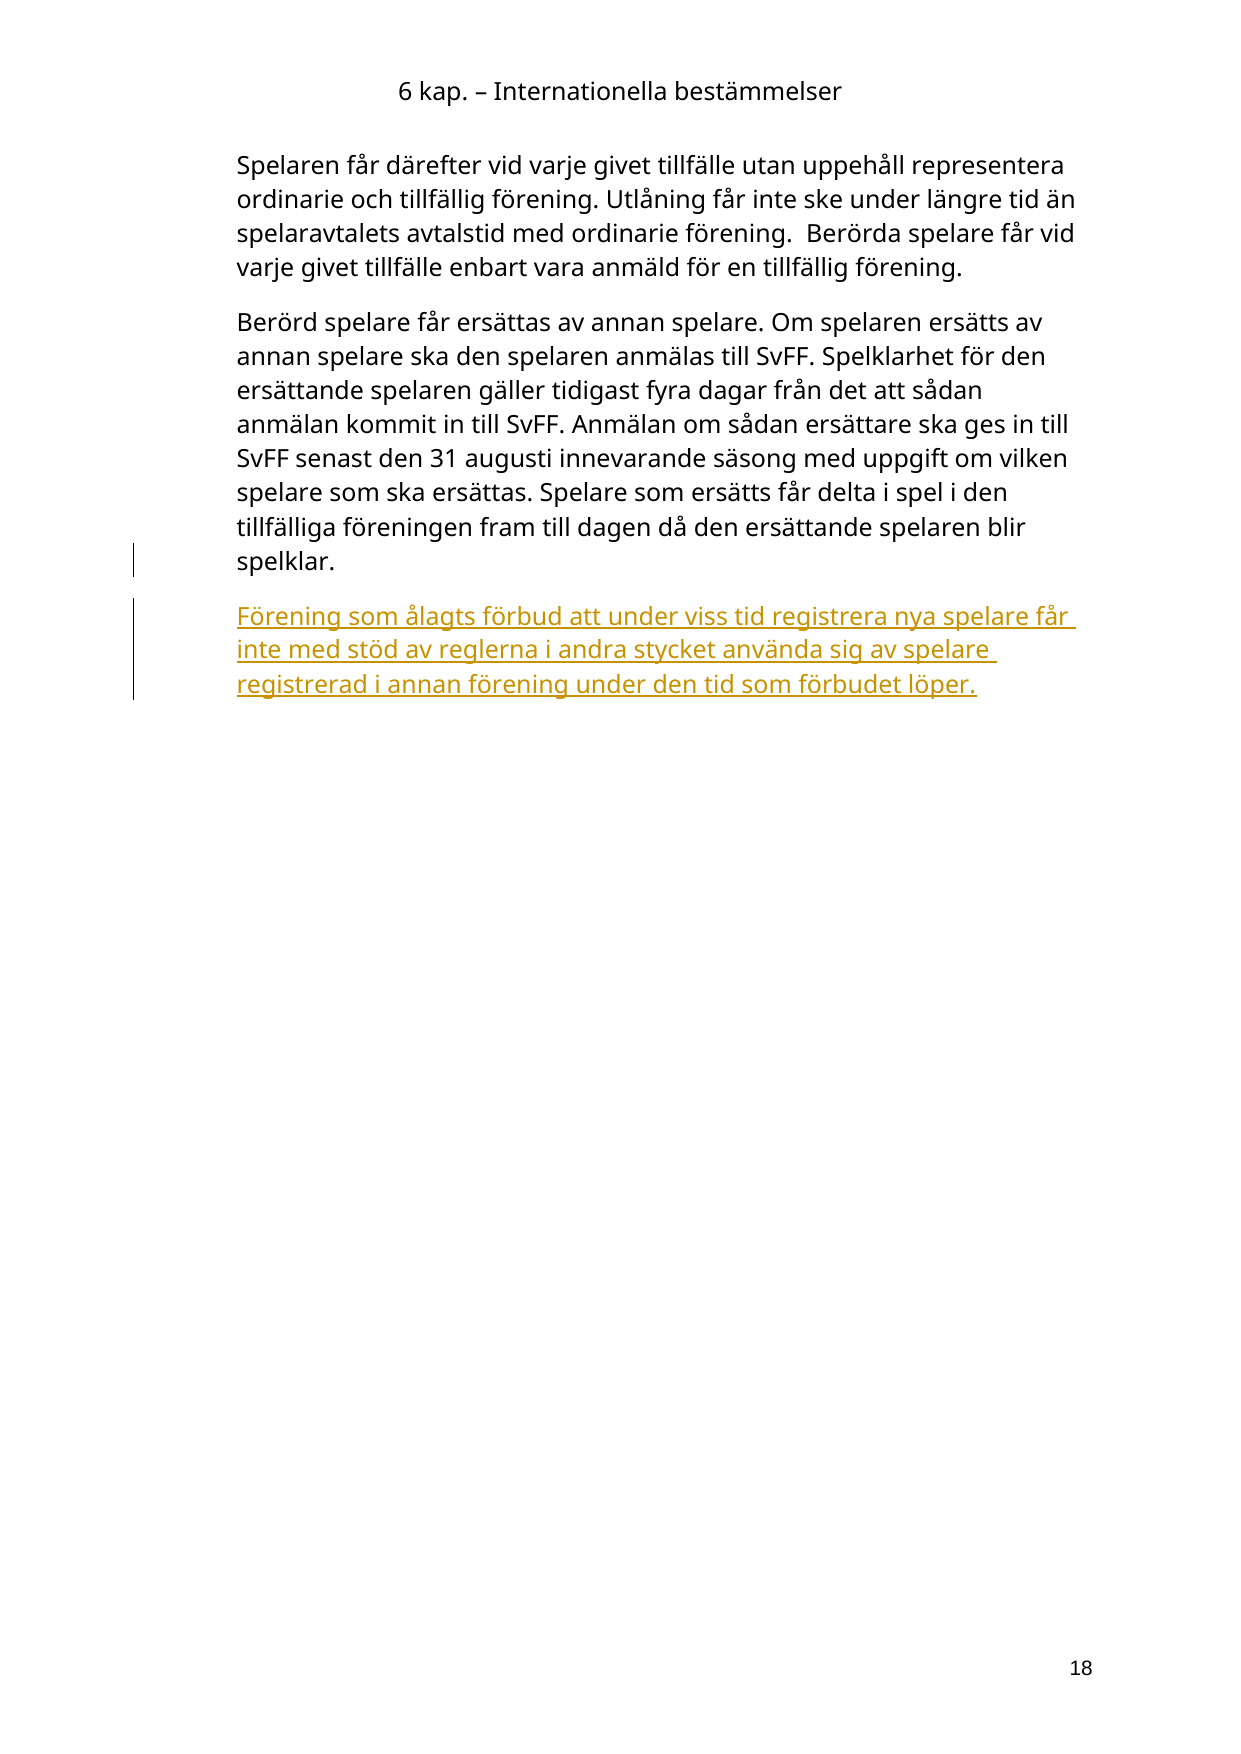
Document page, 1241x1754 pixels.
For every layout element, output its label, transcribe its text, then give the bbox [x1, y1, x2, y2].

text Spelaren får därefter vid varje givet tillfälle utan uppehåll representera ordinarie och tillfällig förening. Utlåning får inte ske under längre tid än spelaravtalets avtalstid med ordinarie förening. Berörda spelare får vid varje givet tillfälle enbart vara anmäld för en tillfällig förening. [236, 148, 1092, 284]
text Berörd spelare får ersättas av annan spelare. Om spelaren ersätts av annan spelare ska den spelaren anmälas till SvFF. Spelklarhet för den ersättande spelaren gäller tidigast fyra dagar från det att sådan anmälan kommit in till SvFF. Anmälan om sådan ersättare ska ges in till SvFF senast den 31 augusti innevarande säsong med uppgift om vilken spelare som ska ersättas. Spelare som ersätts får delta i spel i den tillfälliga föreningen fram till dagen då den ersättande spelaren blir spelklar. [236, 305, 1092, 577]
